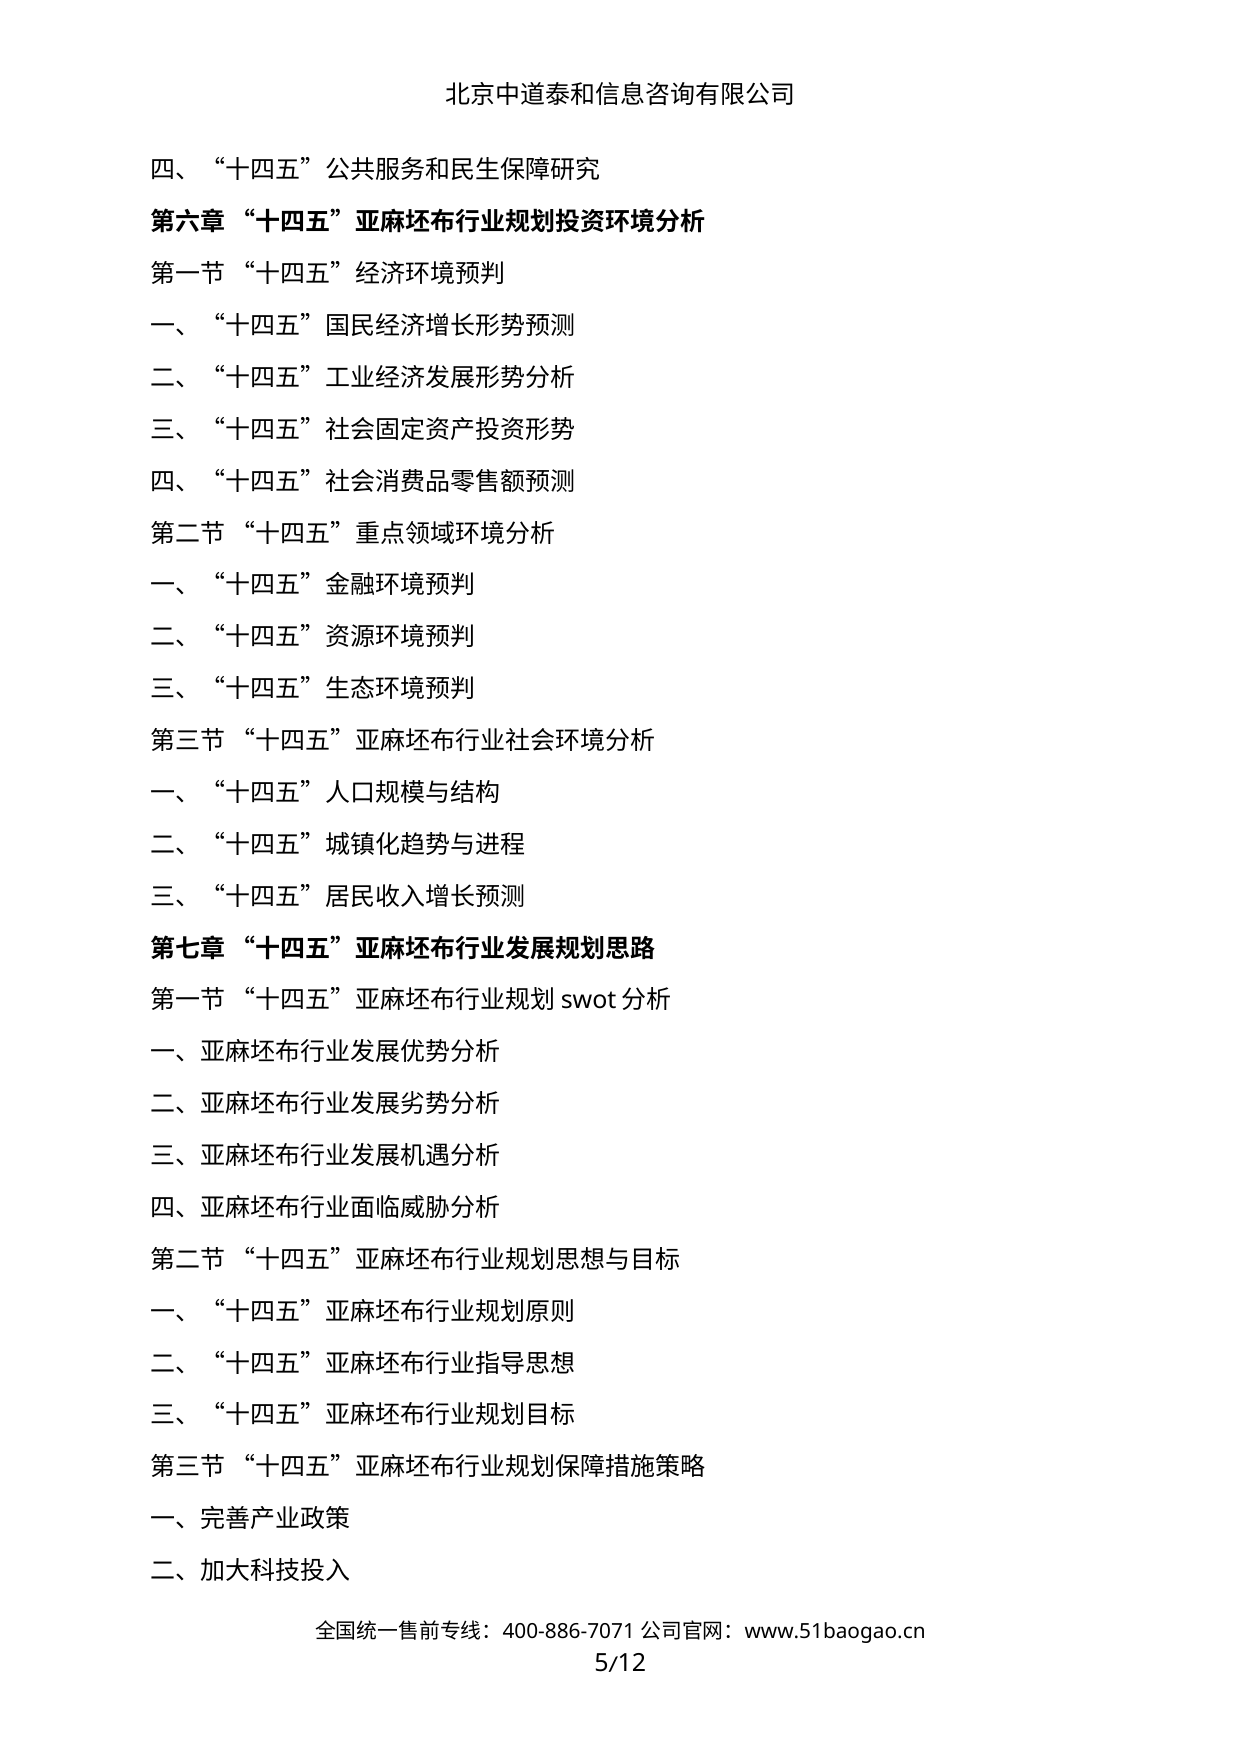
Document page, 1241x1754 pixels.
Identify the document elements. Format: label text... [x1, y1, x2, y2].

text 四、“十四五”公共服务和民生保障研究 [150, 150, 1090, 186]
text 三、亚麻坯布行业发展机遇分析 [150, 1136, 1090, 1172]
text 一、“十四五”国民经济增长形势预测 [150, 306, 1090, 342]
text 四、“十四五”社会消费品零售额预测 [150, 461, 1090, 497]
text 第二节 “十四五”亚麻坯布行业规划思想与目标 [150, 1239, 1090, 1276]
text 第三节 “十四五”亚麻坯布行业规划保障措施策略 [150, 1447, 1090, 1483]
text 二、“十四五”亚麻坯布行业指导思想 [150, 1343, 1090, 1379]
text 三、“十四五”居民收入增长预测 [150, 876, 1090, 912]
text 第二节 “十四五”重点领域环境分析 [150, 513, 1090, 549]
text 三、“十四五”亚麻坯布行业规划目标 [150, 1395, 1090, 1431]
text 一、“十四五”人口规模与结构 [150, 772, 1090, 809]
text 二、亚麻坯布行业发展劣势分析 [150, 1084, 1090, 1120]
text 四、亚麻坯布行业面临威胁分析 [150, 1187, 1090, 1224]
text 一、完善产业政策 [150, 1499, 1090, 1535]
text 一、亚麻坯布行业发展优势分析 [150, 1032, 1090, 1068]
text 二、加大科技投入 [150, 1551, 1090, 1587]
text 三、“十四五”社会固定资产投资形势 [150, 409, 1090, 446]
text 二、“十四五”资源环境预判 [150, 617, 1090, 653]
text 第三节 “十四五”亚麻坯布行业社会环境分析 [150, 721, 1090, 757]
text 第一节 “十四五”亚麻坯布行业规划swot分析 [150, 980, 1090, 1016]
text 二、“十四五”工业经济发展形势分析 [150, 357, 1090, 394]
text 二、“十四五”城镇化趋势与进程 [150, 824, 1090, 861]
text 一、“十四五”亚麻坯布行业规划原则 [150, 1291, 1090, 1327]
text 三、“十四五”生态环境预判 [150, 669, 1090, 705]
text 第一节 “十四五”经济环境预判 [150, 254, 1090, 290]
text 第六章 “十四五”亚麻坯布行业规划投资环境分析 [150, 202, 1090, 238]
text 第七章 “十四五”亚麻坯布行业发展规划思路 [150, 928, 1090, 964]
text 一、“十四五”金融环境预判 [150, 565, 1090, 601]
